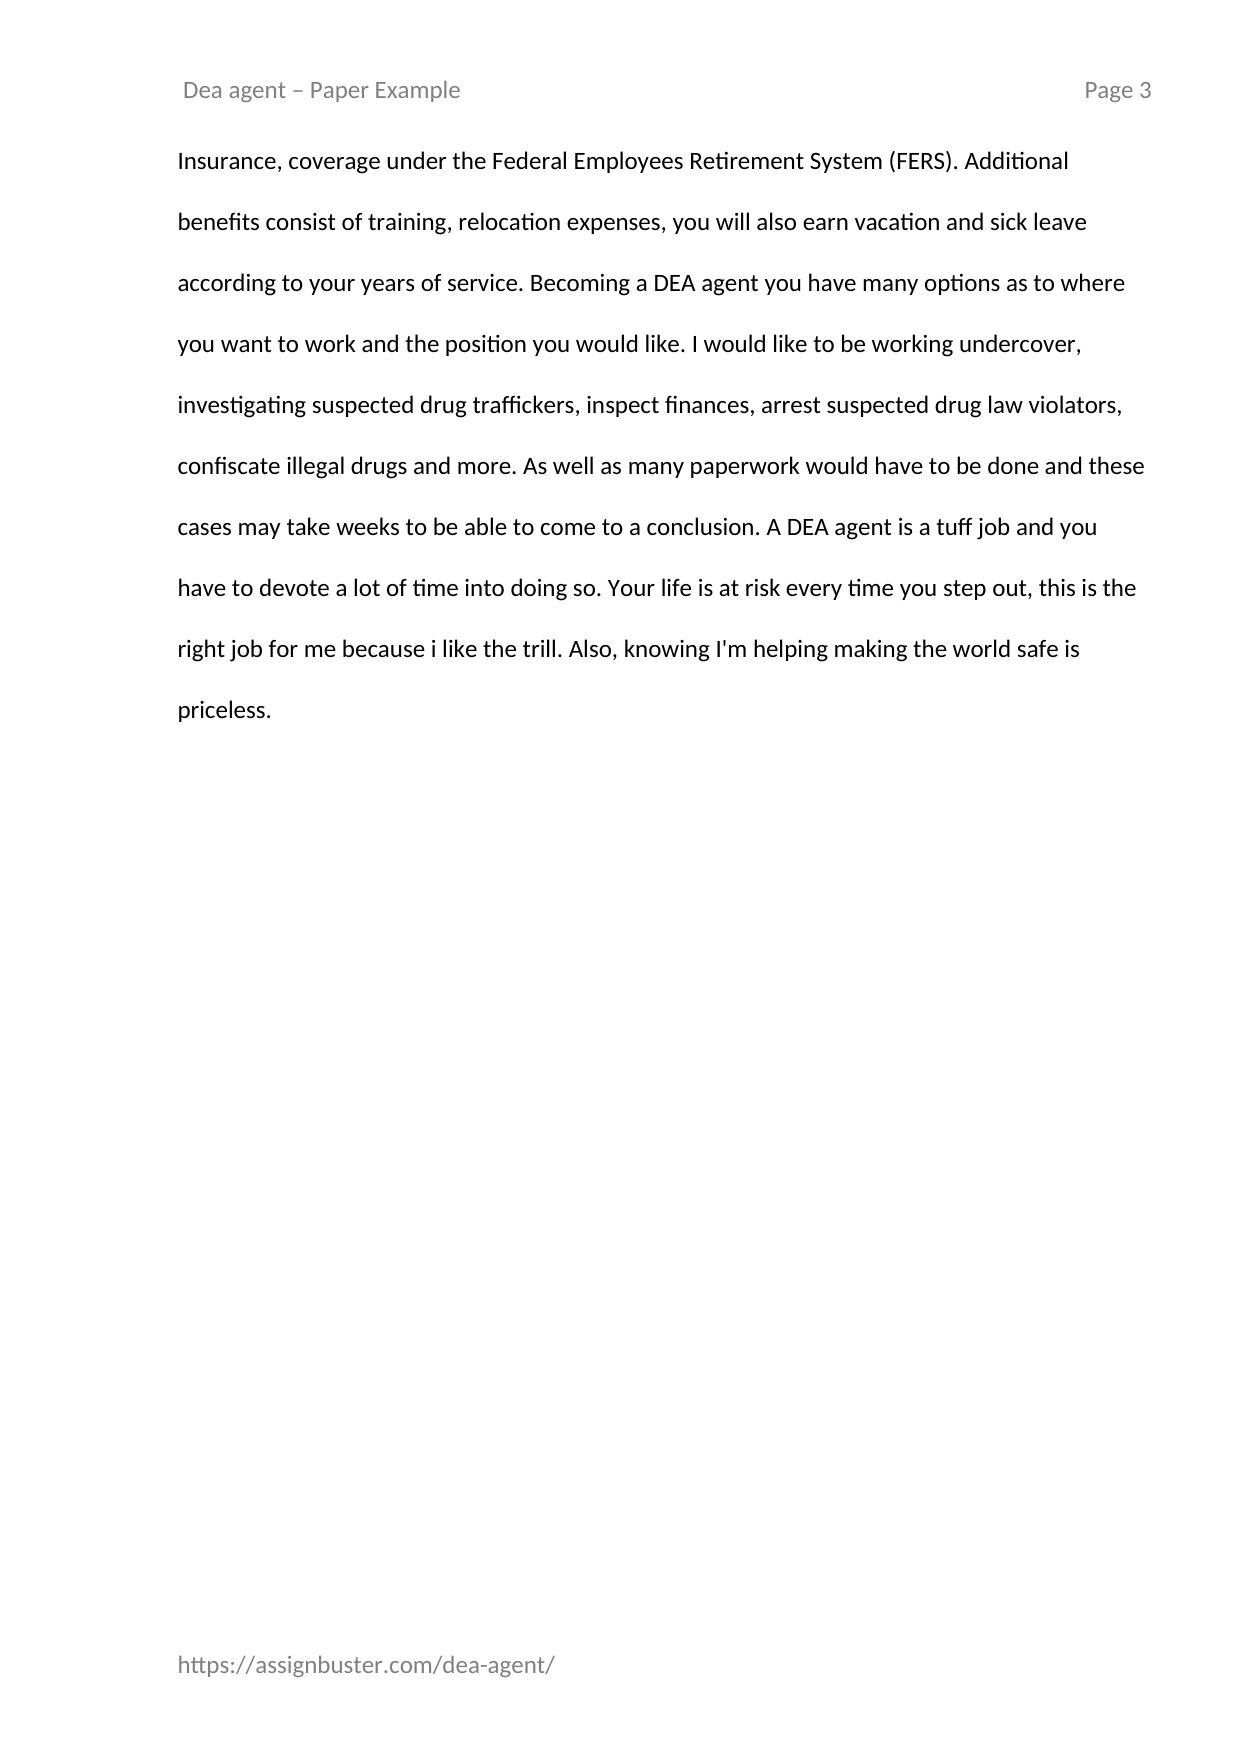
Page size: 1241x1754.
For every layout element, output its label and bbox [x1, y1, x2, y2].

text [177, 145, 1152, 725]
